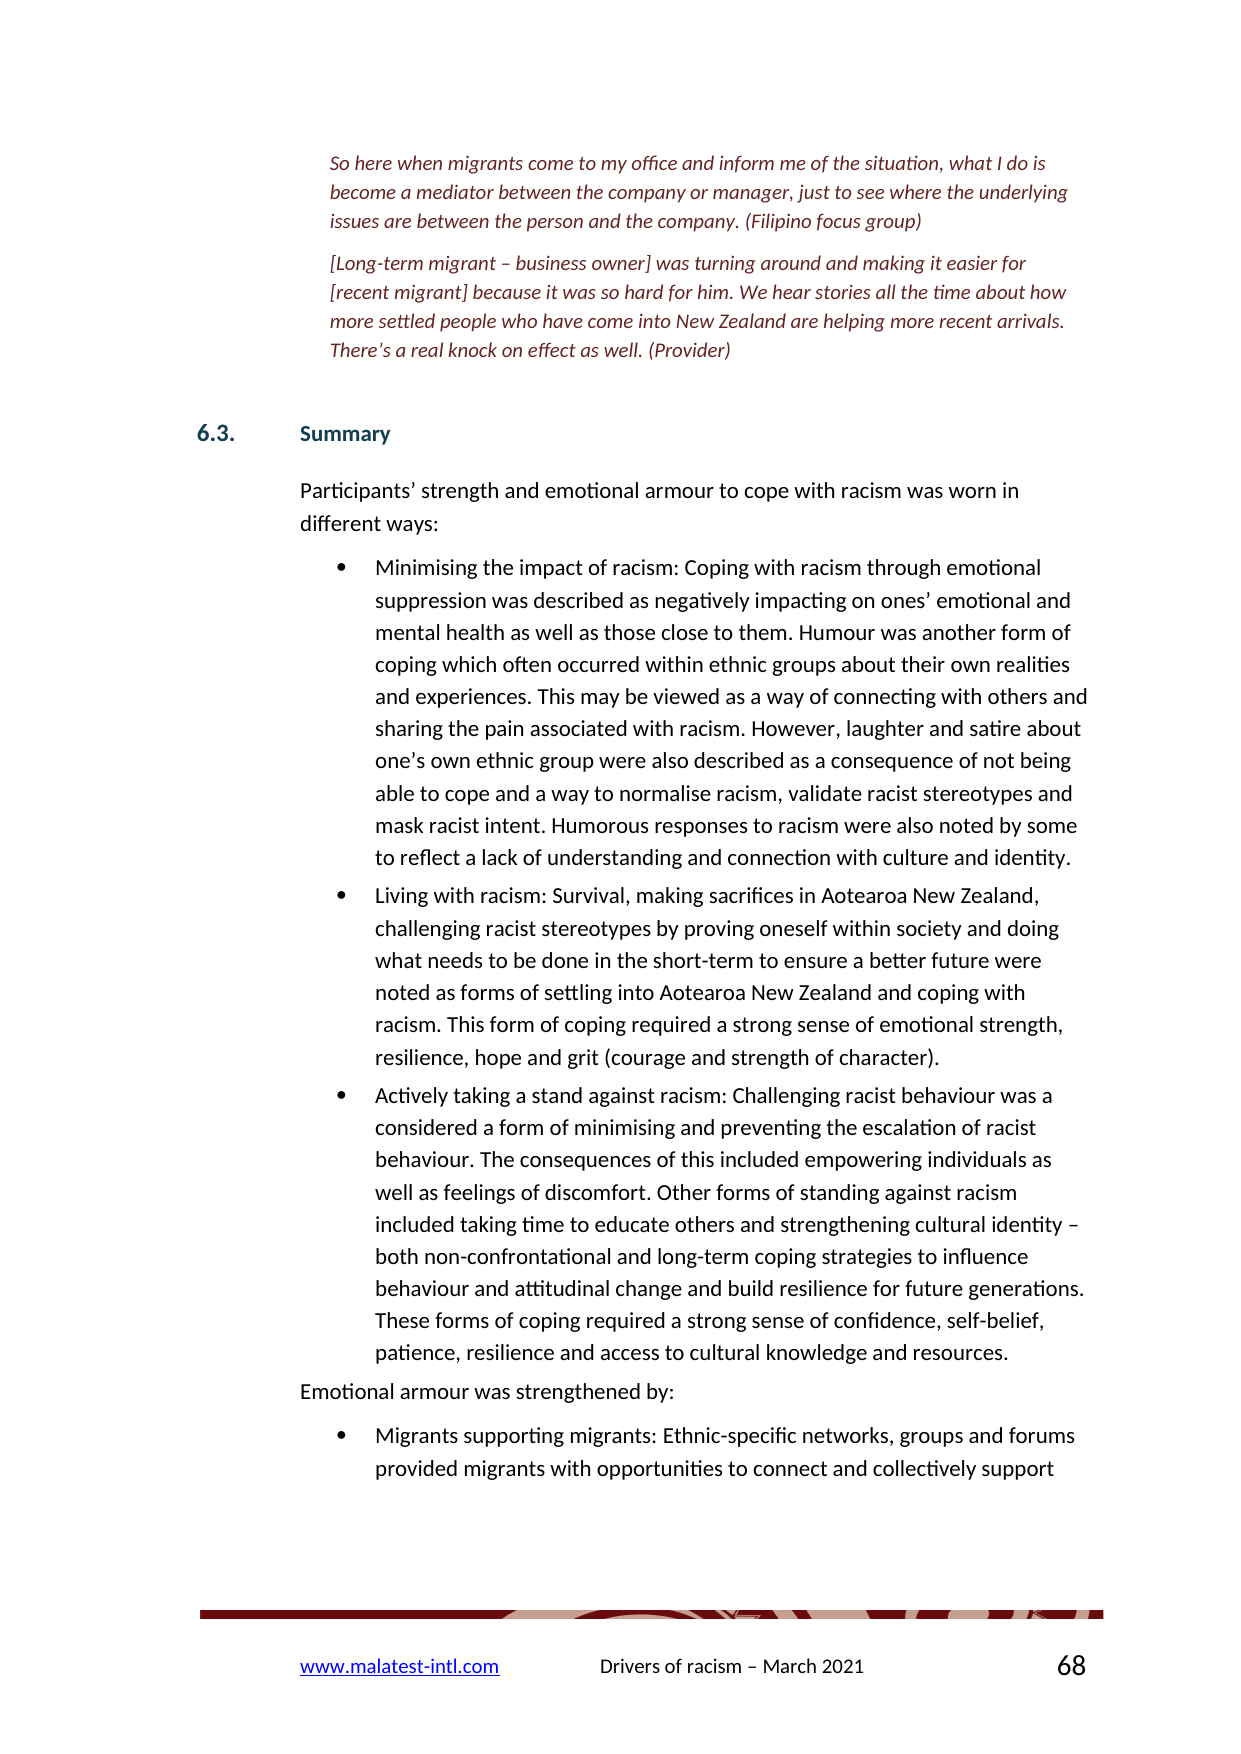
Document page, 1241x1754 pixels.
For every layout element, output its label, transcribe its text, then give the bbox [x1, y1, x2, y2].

text Participants’ strength and emotional armour to cope with racism was worn in different ways: [300, 477, 1092, 537]
text [Long-term migrant – business owner] was turning around and making it easier for [recent migrant] because it was so hard for him. We hear stories all the time about how more settled people who have come into New Zealand are helping more recent arrivals. There’s a real knock on effect as well. (Provider) [329, 250, 1092, 363]
text So here when migrants come to my office and inform me of the situation, what I do is become a mediator between the company or manager, just to see where the underlying issues are between the person and the company. (Filipino focus group) [329, 150, 1092, 234]
text Living with racism: Survival, making sacrifices in Aotearoa New Zealand, challenging racist stereotypes by proving oneself within society and doing what needs to be done in the short-term to ensure a better future were noted as forms of settling into Aotearoa New Zealand and coping with racism. This form of coping required a strong sense of emotional strength, resilience, hope and grit (courage and strength of character). [337, 882, 1092, 1071]
text Emotional armour was strengthened by: [300, 1377, 1092, 1405]
picture [199, 1610, 1104, 1619]
text Minimising the impact of racism: Coping with racism through emotional suppression was described as negatively impacting on ones’ emotional and mental health as well as those close to them. Humour was another form of coping which often occurred within ethnic groups about their own realities and experiences. This may be viewed as a way of connecting with others and sharing the pain associated with racism. However, laughter and satire about one’s own ethnic group were also described as a consequence of not being able to cope and a way to normalise racism, validate racist stereotypes and mask racist intent. Humorous responses to racism were also noted by some to reflect a lack of understanding and connection with culture and identity. [337, 553, 1092, 871]
subtitle Summary [197, 417, 1092, 447]
text Actively taking a stand against racism: Challenging racist behaviour was a considered a form of minimising and preventing the escalation of racist behaviour. The consequences of this included empowering individuals as well as feelings of discomfort. Other forms of standing against racism included taking time to educate others and strengthening cultural identity – both non-confrontational and long-term coping strategies to influence behaviour and attitudinal change and build resilience for future generations. These forms of coping required a strong sense of confidence, self-belief, patience, resilience and access to cultural knowledge and resources. [337, 1081, 1092, 1367]
